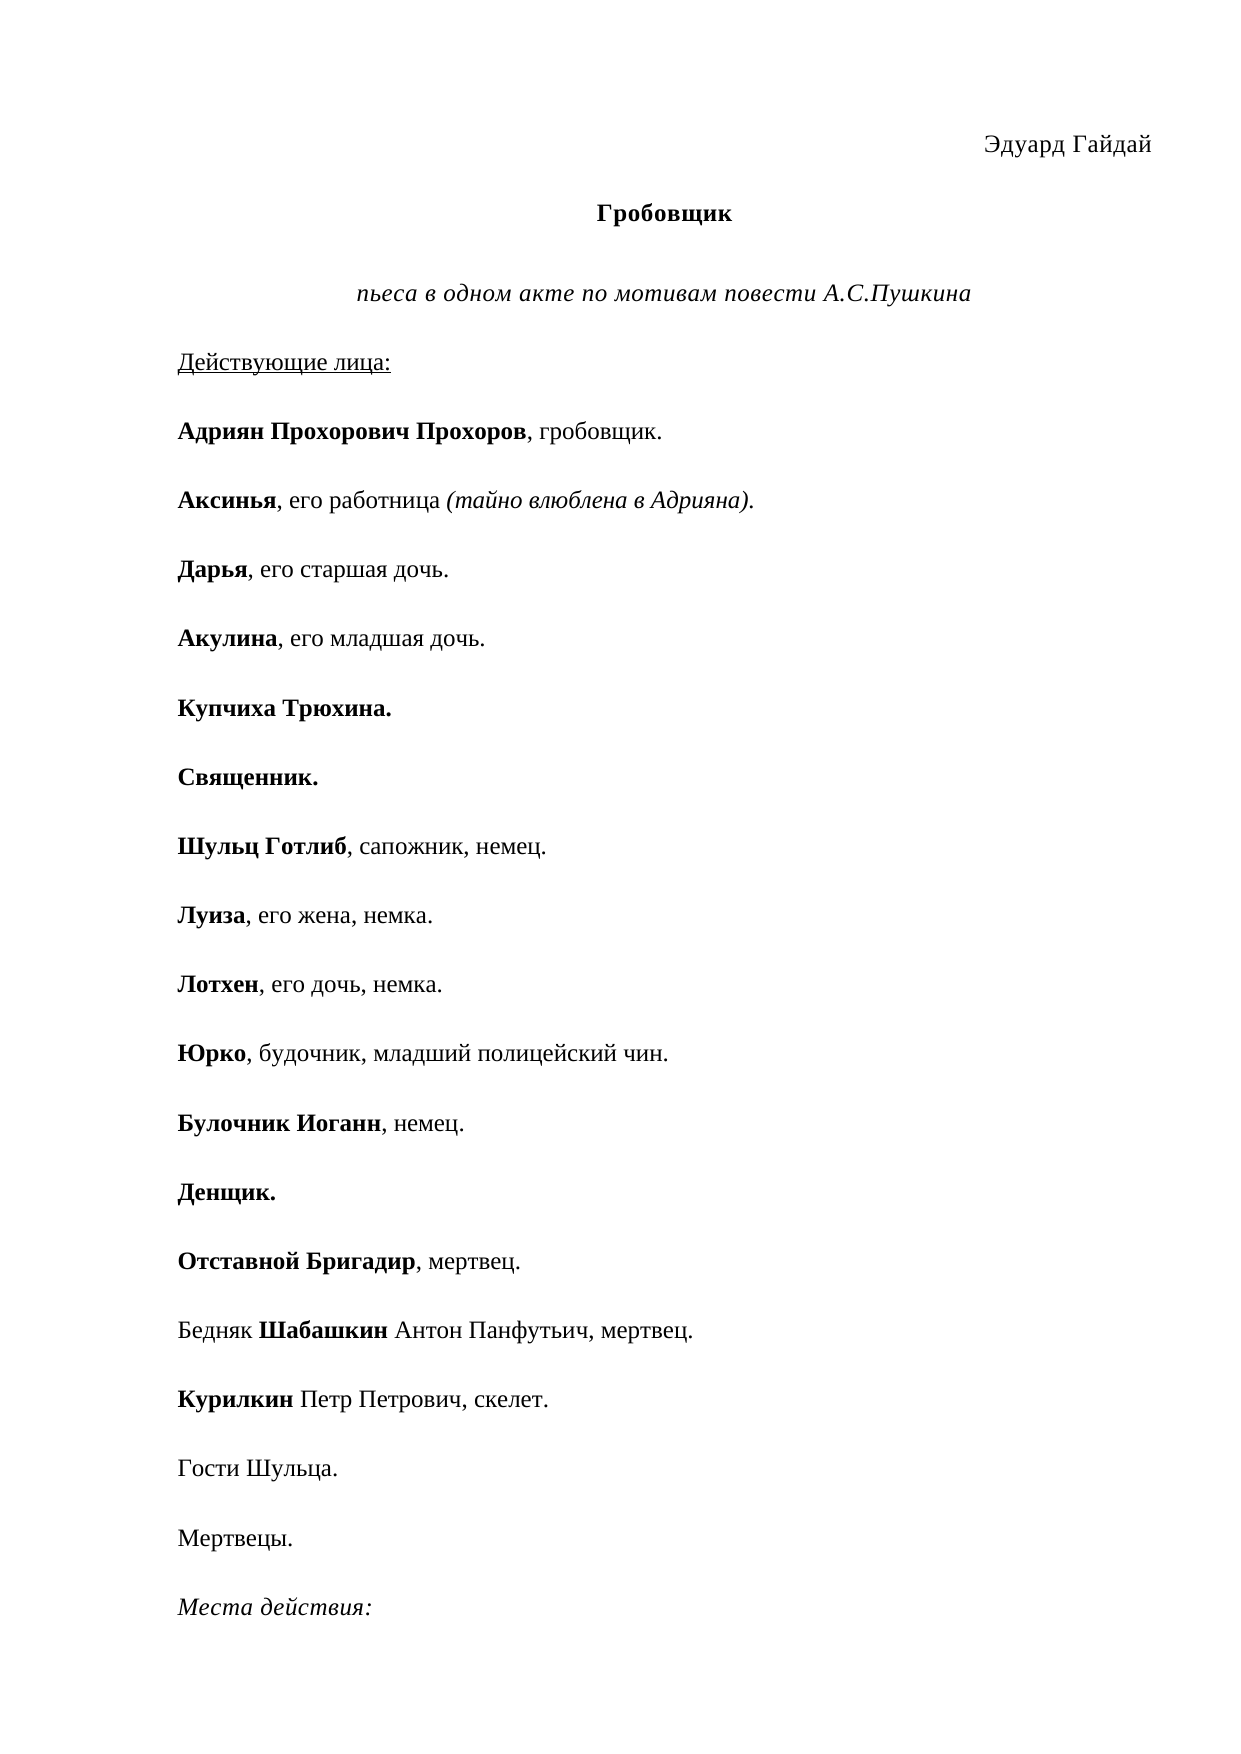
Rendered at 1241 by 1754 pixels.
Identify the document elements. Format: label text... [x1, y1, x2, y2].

text Гости Шульца. [177, 1442, 1152, 1482]
text Священник. [177, 751, 1152, 791]
text Шульц Готлиб, сапожник, немец. [177, 820, 1152, 860]
text Мертвецы. [177, 1511, 1152, 1551]
text Дарья, его старшая дочь. [177, 543, 1152, 583]
text Акулина, его младшая дочь. [177, 612, 1152, 652]
text Эдуард Гайдай [177, 118, 1152, 158]
text пьеса в одном акте по мотивам повести А.С.Пушкина [177, 266, 1152, 306]
text Купчиха Трюхина. [177, 681, 1152, 721]
text Адриян Прохорович Прохоров, гробовщик. [177, 405, 1152, 445]
text Курилкин Петр Петрович, скелет. [177, 1373, 1152, 1413]
text Булочник Иоганн, немец. [177, 1096, 1152, 1136]
text Юрко, будочник, младший полицейский чин. [177, 1027, 1152, 1067]
text Луиза, его жена, немка. [177, 889, 1152, 929]
text Отставной Бригадир, мертвец. [177, 1235, 1152, 1275]
text Лотхен, его дочь, немка. [177, 958, 1152, 998]
text Бедняк Шабашкин Антон Панфутьич, мертвец. [177, 1304, 1152, 1344]
text Денщик. [177, 1166, 1152, 1206]
text Места действия: [177, 1581, 1152, 1621]
text Действующие лица: [177, 336, 1152, 376]
text Аксинья, его работница (тайно влюблена в Адрияна). [177, 474, 1152, 514]
text Гробовщик [177, 187, 1152, 227]
